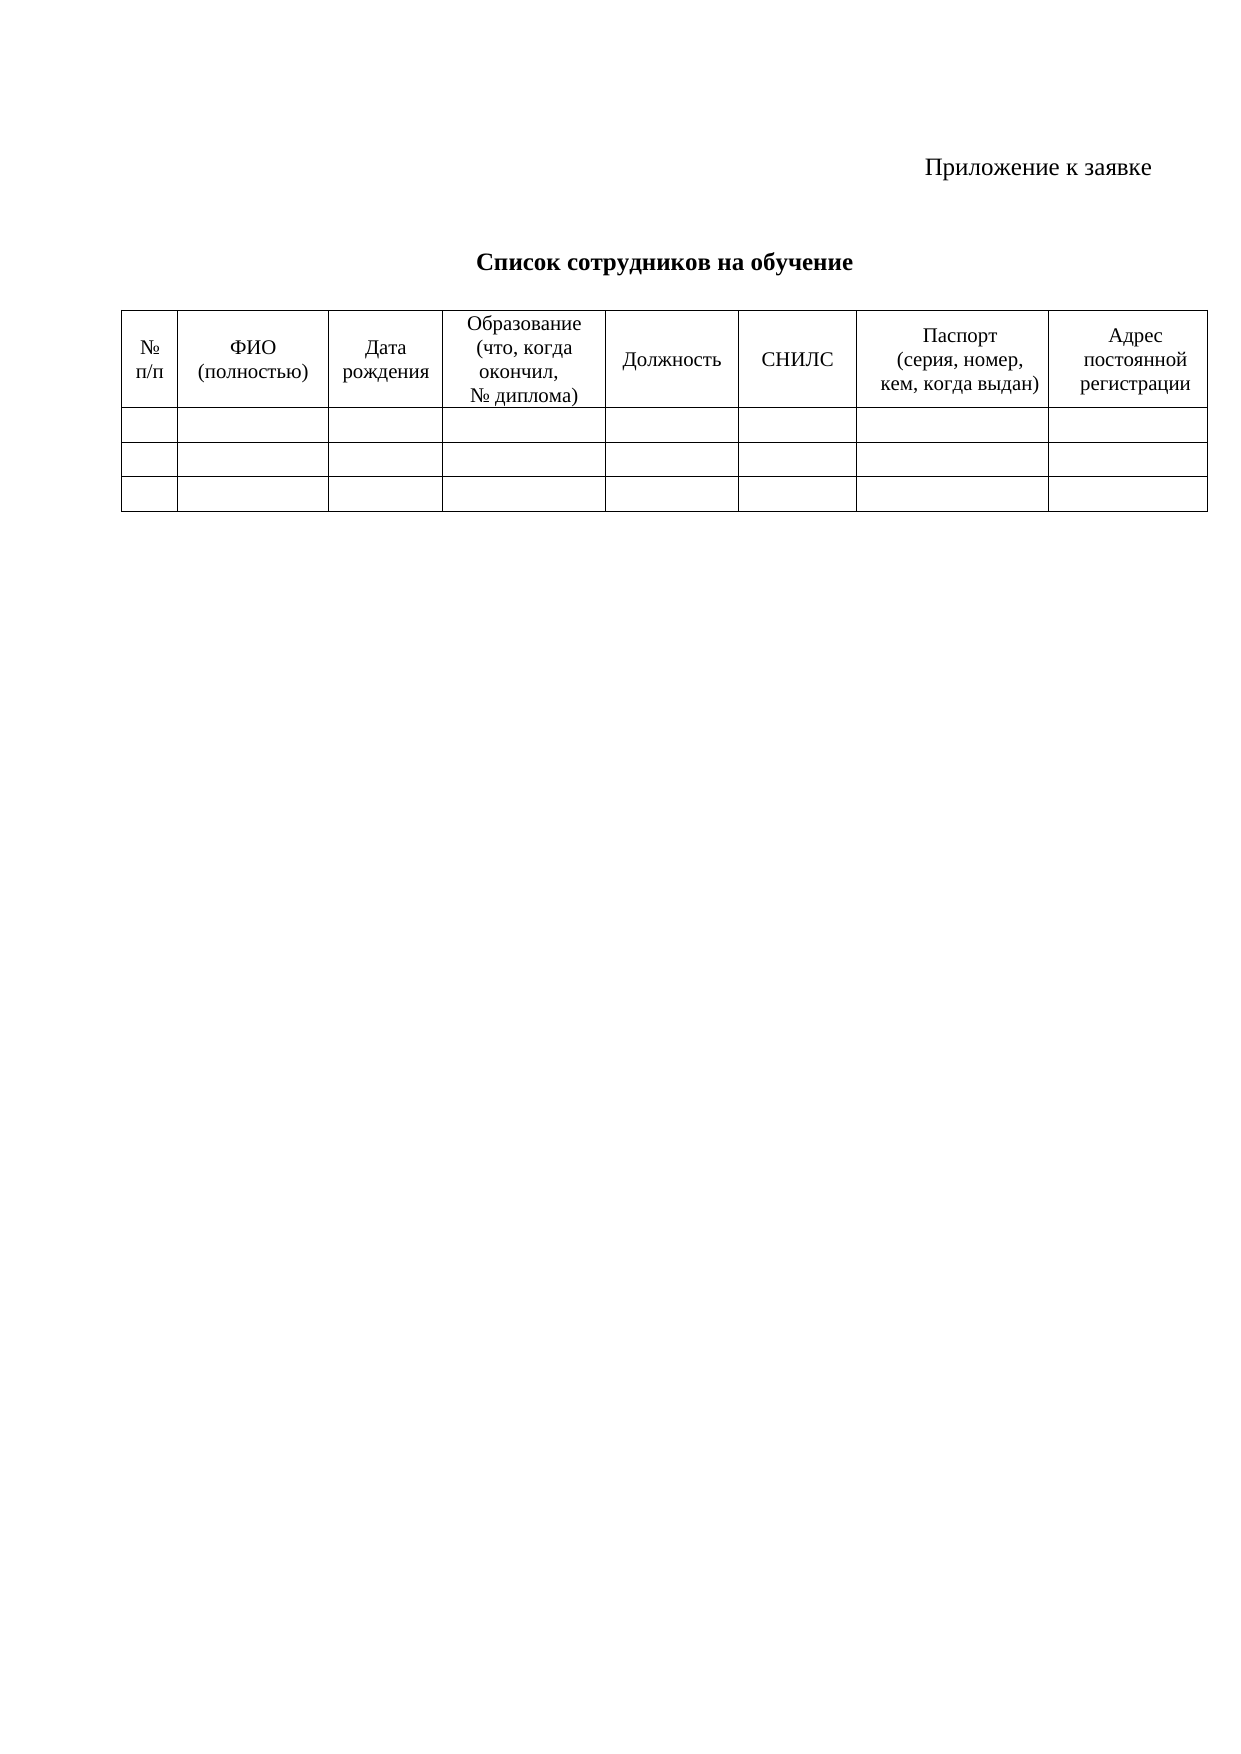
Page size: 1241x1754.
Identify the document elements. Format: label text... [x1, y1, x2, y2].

table_cell [606, 477, 738, 511]
table_cell [122, 443, 177, 476]
table_cell [606, 443, 738, 476]
table_header Должность [606, 311, 738, 407]
table_cell [1049, 408, 1207, 442]
table_header Паспорт (серия, номер, кем, когда выдан) [857, 311, 1048, 407]
table_cell [178, 477, 328, 511]
table_header № п/п [122, 311, 177, 407]
table_header Адрес постоянной регистрации [1049, 311, 1207, 407]
table_cell [329, 443, 442, 476]
table_cell [443, 477, 605, 511]
table_header Дата рождения [329, 311, 442, 407]
table_cell [122, 408, 177, 442]
table_cell [739, 408, 856, 442]
table_cell [857, 408, 1048, 442]
table_cell [443, 443, 605, 476]
table_header СНИЛС [739, 311, 856, 407]
table_cell [739, 477, 856, 511]
table_cell [178, 443, 328, 476]
table_cell [1049, 477, 1207, 511]
table_cell [857, 443, 1048, 476]
table_cell [178, 408, 328, 442]
table_cell [606, 408, 738, 442]
table_cell [739, 443, 856, 476]
table_cell [122, 477, 177, 511]
table_cell [329, 477, 442, 511]
table_cell [329, 408, 442, 442]
table_cell [1049, 443, 1207, 476]
table_cell [443, 408, 605, 442]
table_header Образование (что, когда окончил, № диплома) [443, 311, 605, 407]
text Приложение к заявке [177, 152, 1152, 180]
table_header ФИО (полностью) [178, 311, 328, 407]
text Список сотрудников на обучение [177, 247, 1152, 276]
table_cell [857, 477, 1048, 511]
